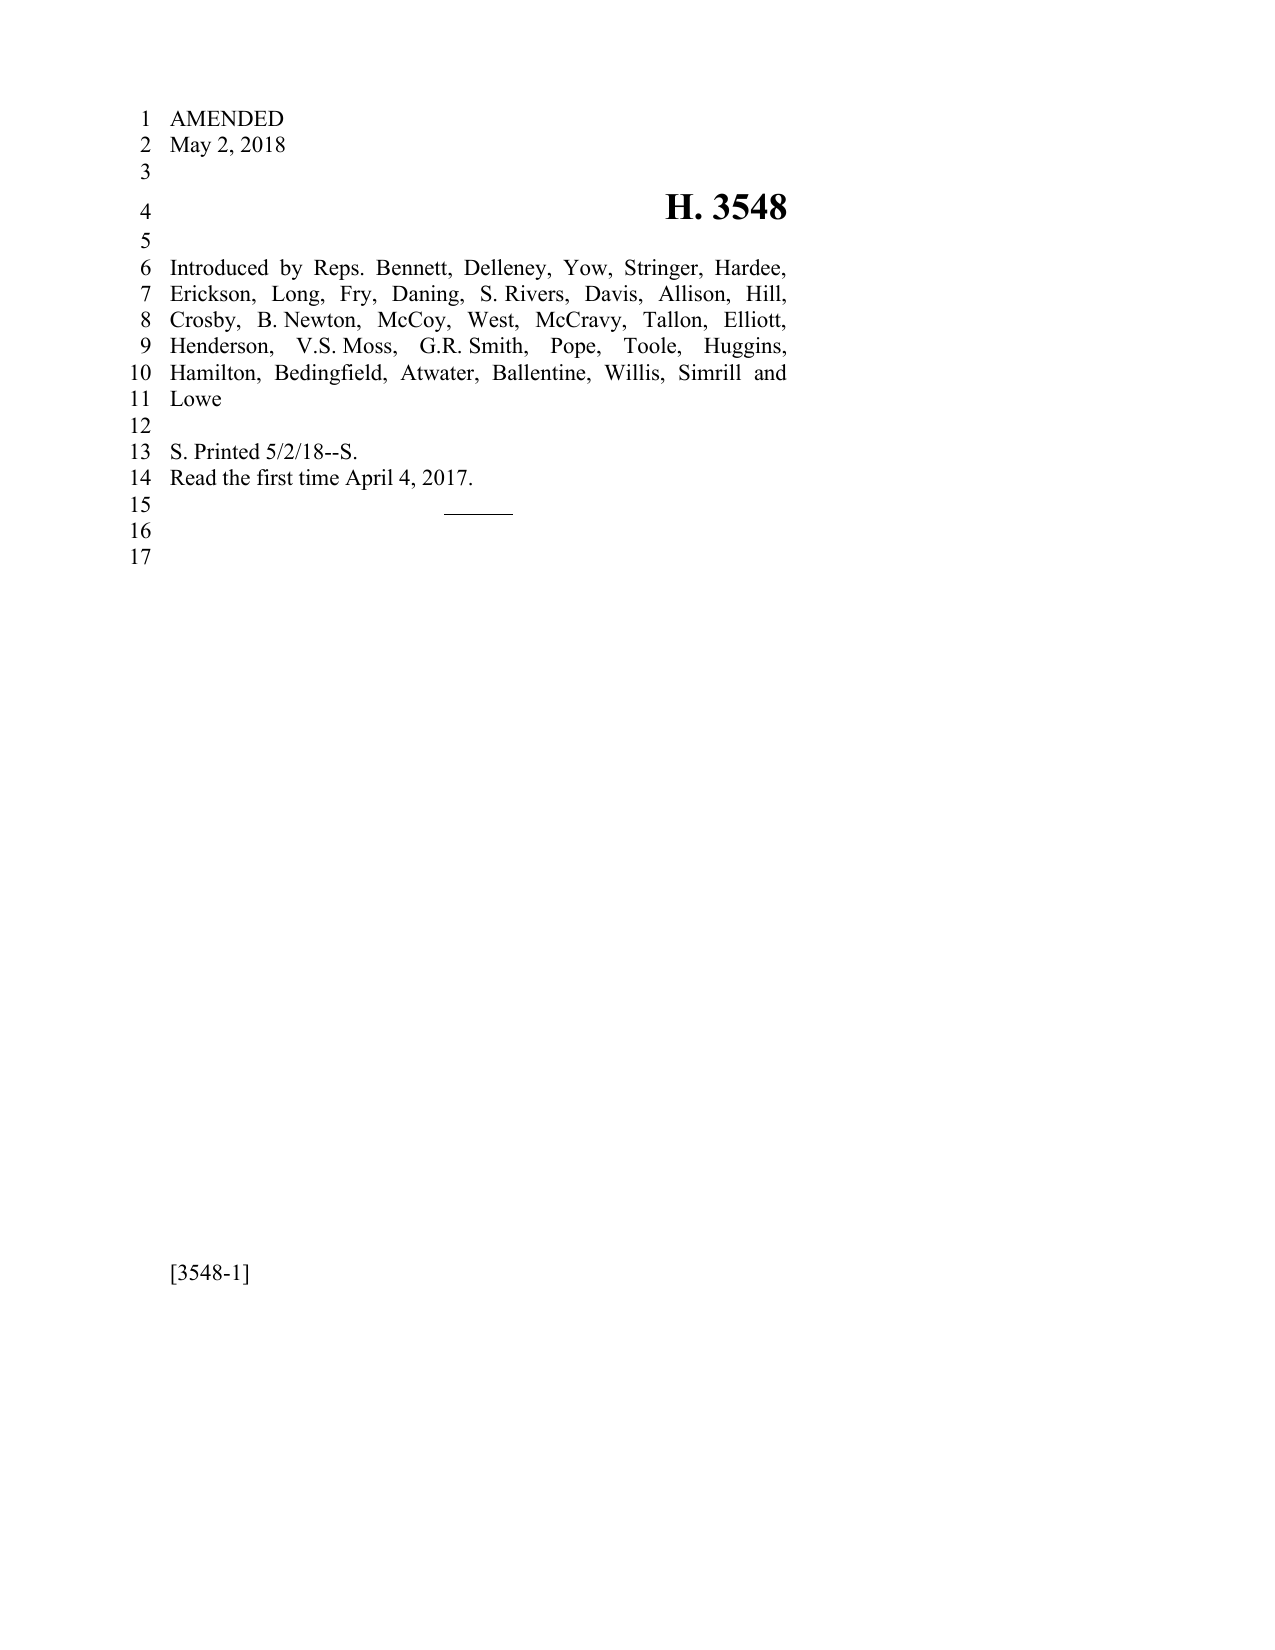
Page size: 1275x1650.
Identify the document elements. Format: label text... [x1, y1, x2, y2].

text Introduced by Reps. Bennett, Delleney, Yow, Stringer, Hardee, Erickson, Long, Fry, Daning, S. Rivers, Davis, Allison, Hill, Crosby, B. Newton, McCoy, West, McCravy, Tallon, Elliott, Henderson, V.S. Moss, G.R. Smith, Pope, Toole, Huggins, Hamilton, Bedingfield, Atwater, Ballentine, Willis, Simrill and Lowe [169, 253, 787, 412]
text Read the first time April 4, 2017. [169, 464, 787, 491]
text AMENDED [169, 105, 787, 131]
text May 2, 2018 [169, 131, 787, 158]
text S. Printed 5/2/18--S. [169, 438, 787, 464]
text H. 3548 [169, 184, 787, 227]
